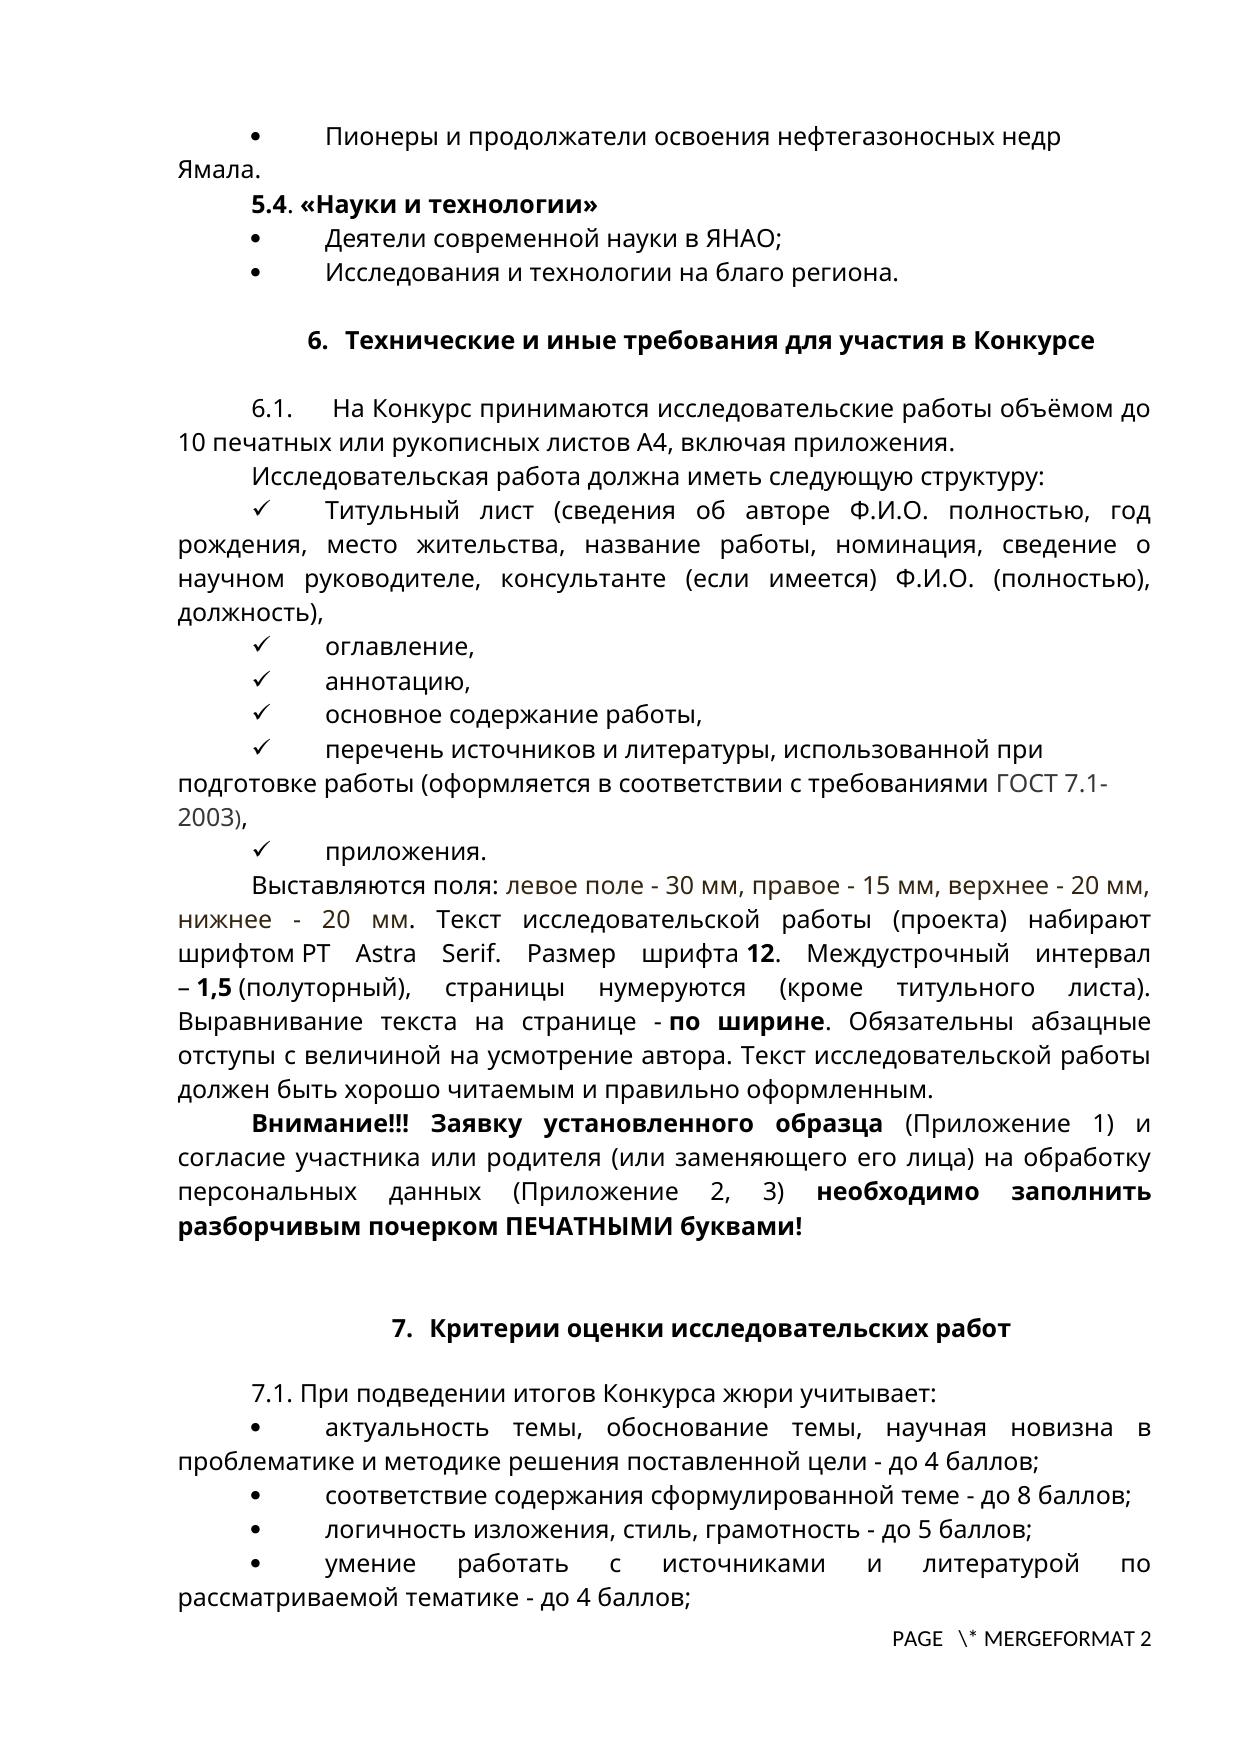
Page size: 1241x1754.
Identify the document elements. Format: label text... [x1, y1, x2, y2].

title приложения. [177, 833, 1152, 867]
text Внимание!!! Заявку установленного образца (Приложение 1) и согласие участника или родителя (или заменяющего его лица) на обработку персональных данных (Приложение 2, 3) необходимо заполнить разборчивым почерком ПЕЧАТНЫМИ буквами! [177, 1106, 1152, 1242]
list Пионеры и продолжатели освоения нефтегазоносных недр Ямала. [177, 118, 1152, 186]
list соответствие содержания сформулированной теме - до 8 баллов; [177, 1478, 1152, 1512]
text 5.4. «Науки и технологии» [177, 186, 1152, 220]
title аннотацию, [177, 663, 1152, 697]
text 7.1. При подведении итогов Конкурса жюри учитывает: [177, 1376, 1152, 1410]
title Исследовательская работа должна иметь следующую структуру: [177, 459, 1152, 493]
list логичность изложения, стиль, грамотность - до 5 баллов; [177, 1512, 1152, 1546]
title основное содержание работы, [177, 697, 1152, 731]
title Титульный лист (сведения об авторе Ф.И.О. полностью, год рождения, место жительства, название работы, номинация, сведение о научном руководителе, консультанте (если имеется) Ф.И.О. (полностью), должность), [177, 493, 1152, 629]
list Исследования и технологии на благо региона. [177, 254, 1152, 288]
title Выставляются поля: левое поле - 30 мм, правое - 15 мм, верхнее - 20 мм, нижнее - 20 мм. Текст исследовательской работы (проекта) набирают шрифтом PT Astra Serif. Размер шрифта 12. Междустрочный интервал – 1,5 (полуторный), страницы нумеруются (кроме титульного листа). Выравнивание текста на странице - по ширине. Обязательны абзацные отступы с величиной на усмотрение автора. Текст исследовательской работы должен быть хорошо читаемым и правильно оформленным. [177, 867, 1152, 1106]
list Технические и иные требования для участия в Конкурсе [251, 322, 1152, 357]
list Критерии оценки исследовательских работ [251, 1310, 1152, 1344]
list умение работать с источниками и литературой по рассматриваемой тематике - до 4 баллов; [177, 1546, 1152, 1614]
title перечень источников и литературы, использованной при подготовке работы (оформляется в соответствии с требованиями ГОСТ 7.1-2003), [177, 731, 1152, 833]
title оглавление, [177, 629, 1152, 663]
list актуальность темы, обоснование темы, научная новизна в проблематике и методике решения поставленной цели - до 4 баллов; [177, 1410, 1152, 1478]
list Деятели современной науки в ЯНАО; [177, 220, 1152, 254]
title На Конкурс принимаются исследовательские работы объёмом до 10 печатных или рукописных листов А4, включая приложения. [177, 391, 1152, 459]
